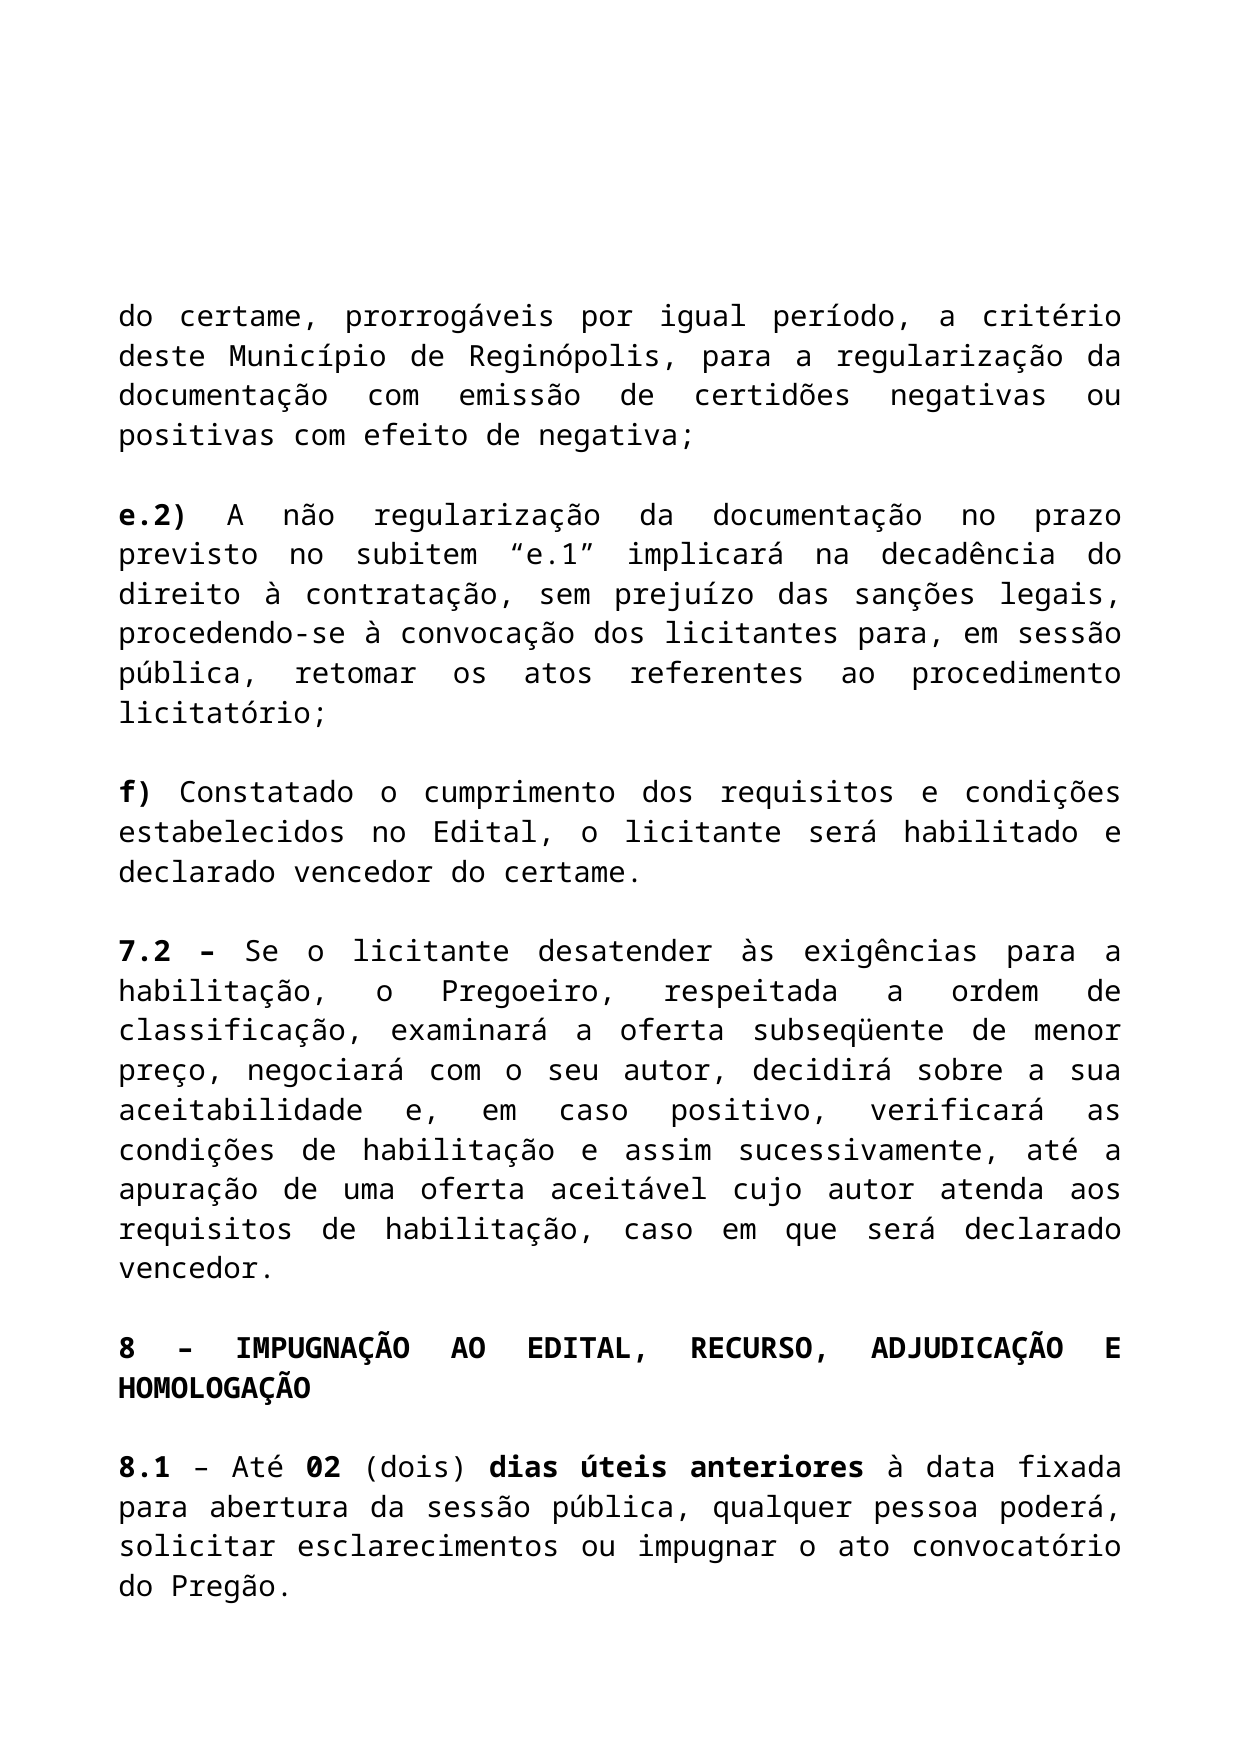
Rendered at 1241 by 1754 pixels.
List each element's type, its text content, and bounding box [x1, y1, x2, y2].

text 8 – IMPUGNAÇÃO AO EDITAL, RECURSO, ADJUDICAÇÃO E HOMOLOGAÇÃO [118, 1327, 1122, 1407]
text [118, 295, 1122, 454]
text 7.2 – Se o licitante desatender às exigências para a habilitação, o Pregoeiro, respeitada a ordem de classificação, examinará a oferta subseqüente de menor preço, negociará com o seu autor, decidirá sobre a sua aceitabilidade e, em caso positivo, verificará as condições de habilitação e assim sucessivamente, até a apuração de uma oferta aceitável cujo autor atenda aos requisitos de habilitação, caso em que será declarado vencedor. [118, 930, 1122, 1287]
text 8.1 – Até 02 (dois) dias úteis anteriores à data fixada para abertura da sessão pública, qualquer pessoa poderá, solicitar esclarecimentos ou impugnar o ato convocatório do Pregão. [118, 1446, 1122, 1605]
text f) Constatado o cumprimento dos requisitos e condições estabelecidos no Edital, o licitante será habilitado e declarado vencedor do certame. [118, 772, 1122, 891]
text e.2) A não regularização da documentação no prazo previsto no subitem “e.1” implicará na decadência do direito à contratação, sem prejuízo das sanções legais, procedendo-se à convocação dos licitantes para, em sessão pública, retomar os atos referentes ao procedimento licitatório; [118, 494, 1122, 732]
